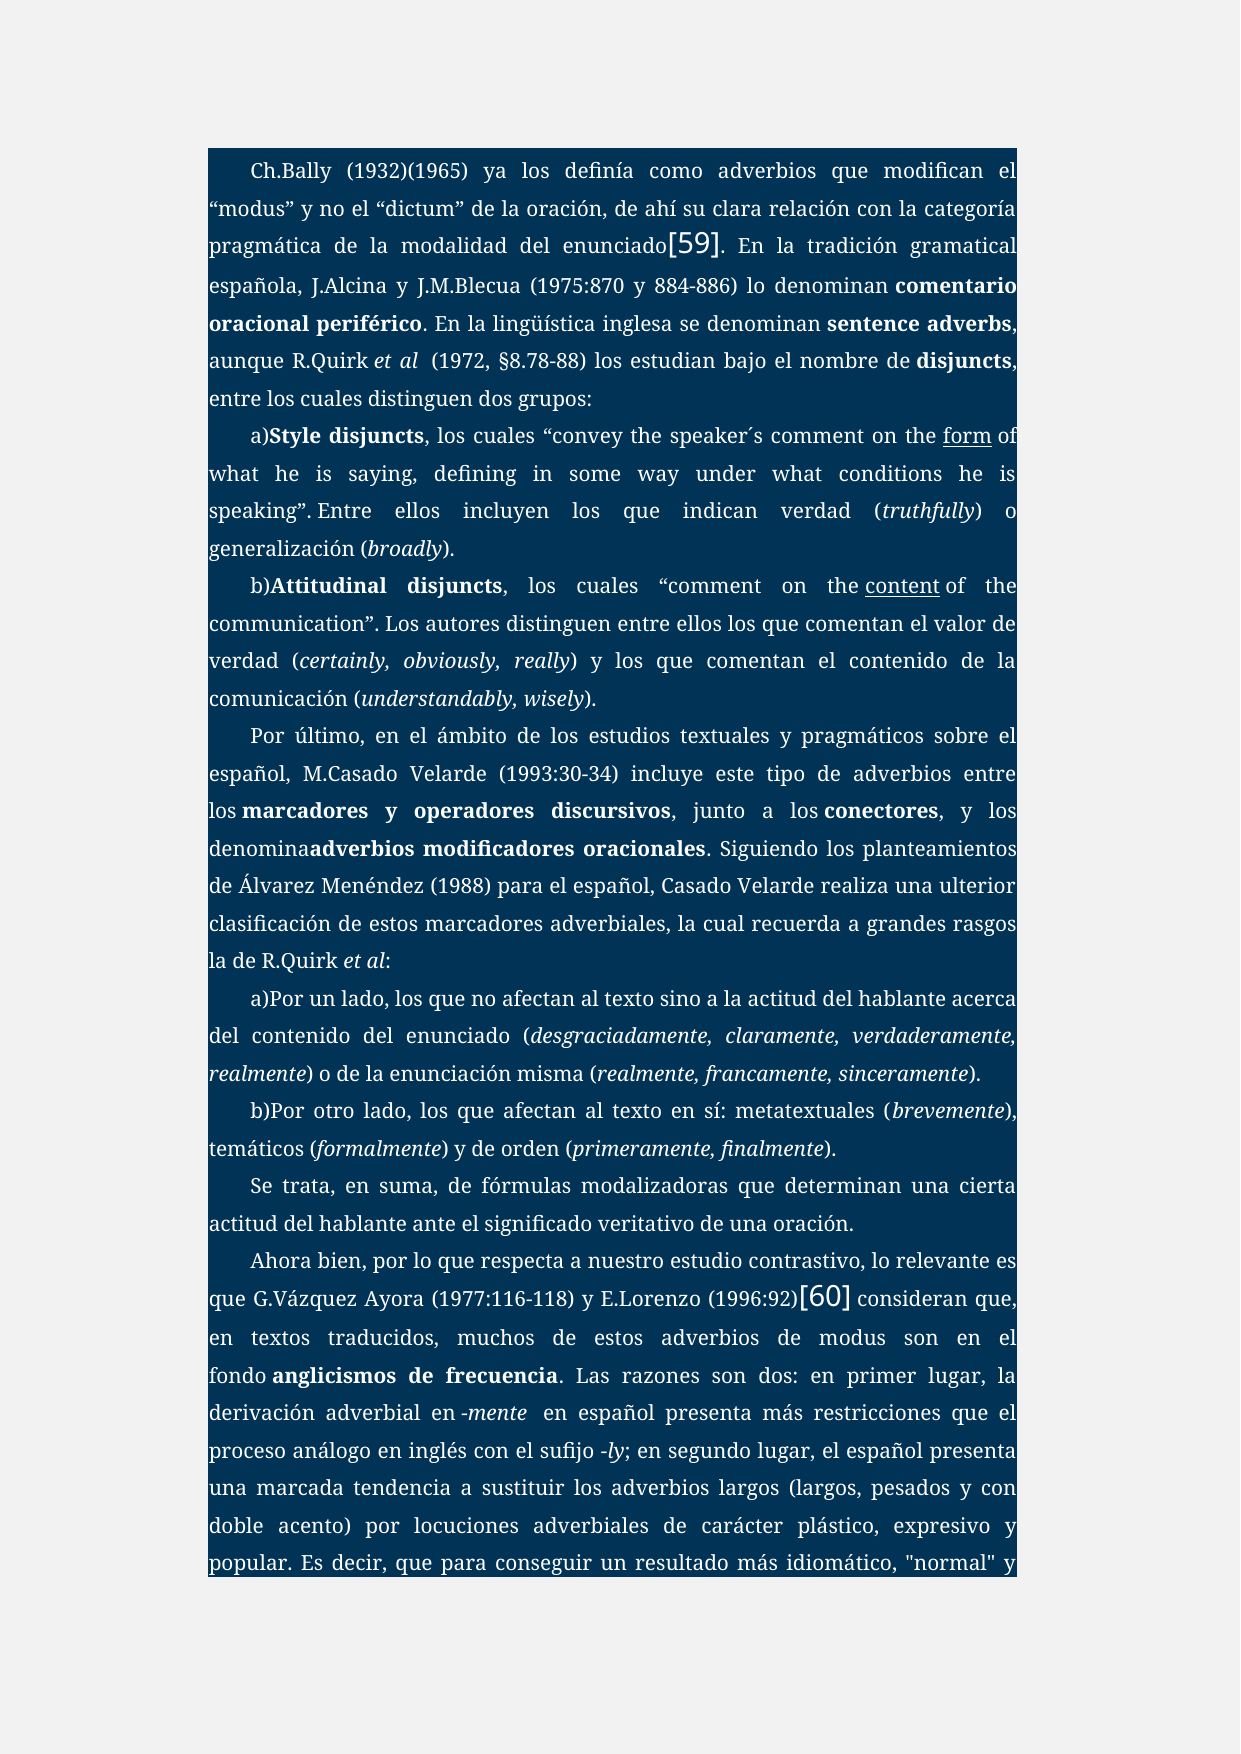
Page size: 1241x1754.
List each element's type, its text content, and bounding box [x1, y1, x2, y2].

text b)Por otro lado, los que afectan al texto en sí: metatextuales (brevemente), temáticos (formalmente) y de orden (primeramente, finalmente). [208, 1087, 1017, 1162]
text Por último, en el ámbito de los estudios textuales y pragmáticos sobre el español, M.Casado Velarde (1993:30-34) incluye este tipo de adverbios entre los marcadores y operadores discursivos, junto a los conectores, y los denominaadverbios modificadores oracionales. Siguiendo los planteamientos de Álvarez Menéndez (1988) para el español, Casado Velarde realiza una ulterior clasificación de estos marcadores adverbiales, la cual recuerda a grandes rasgos la de R.Quirk et al: [208, 712, 1017, 975]
text a)Por un lado, los que no afectan al texto sino a la actitud del hablante acerca del contenido del enunciado (desgraciadamente, claramente, verdaderamente, realmente) o de la enunciación misma (realmente, francamente, sinceramente). [208, 975, 1017, 1087]
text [208, 1237, 1017, 1577]
text b)Attitudinal disjuncts, los cuales “comment on the content of the communication”. Los autores distinguen entre ellos los que comentan el valor de verdad (certainly, obviously, really) y los que comentan el contenido de la comunicación (understandably, wisely). [208, 562, 1017, 712]
text Se trata, en suma, de fórmulas modalizadoras que determinan una cierta actitud del hablante ante el significado veritativo de una oración. [208, 1162, 1017, 1237]
text a)Style disjuncts, los cuales “convey the speaker´s comment on the form of what he is saying, defining in some way under what conditions he is speaking”. Entre ellos incluyen los que indican verdad (truthfully) o generalización (broadly). [208, 412, 1017, 562]
text Ch.Bally (1932)(1965) ya los definía como adverbios que modifican el “modus” y no el “dictum” de la oración, de ahí su clara relación con la categoría pragmática de la modalidad del enunciado[59]. En la tradición gramatical española, J.Alcina y J.M.Blecua (1975:870 y 884-886) lo denominan comentario oracional periférico. En la lingüística inglesa se denominan sentence adverbs, aunque R.Quirk et al (1972, §8.78-88) los estudian bajo el nombre de disjuncts, entre los cuales distinguen dos grupos: [208, 148, 1017, 412]
